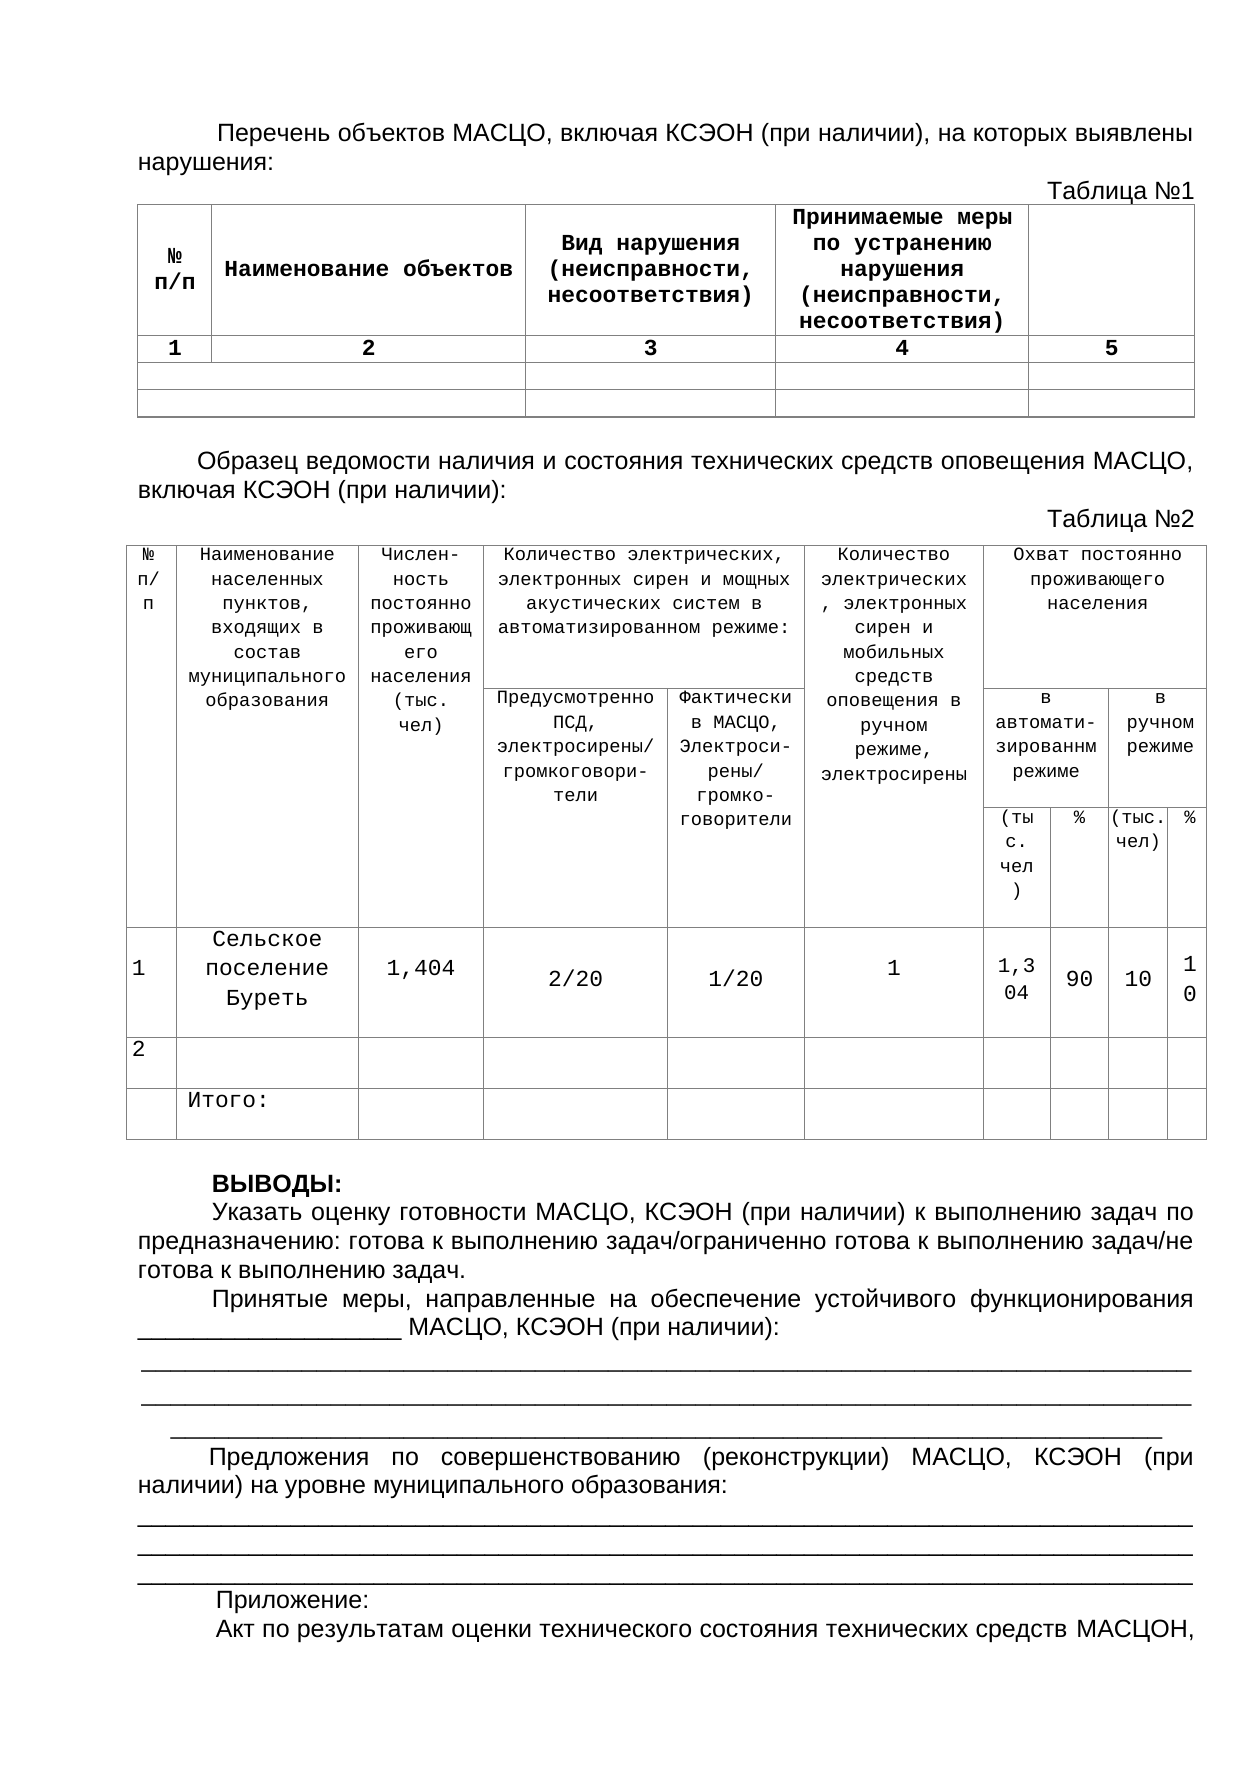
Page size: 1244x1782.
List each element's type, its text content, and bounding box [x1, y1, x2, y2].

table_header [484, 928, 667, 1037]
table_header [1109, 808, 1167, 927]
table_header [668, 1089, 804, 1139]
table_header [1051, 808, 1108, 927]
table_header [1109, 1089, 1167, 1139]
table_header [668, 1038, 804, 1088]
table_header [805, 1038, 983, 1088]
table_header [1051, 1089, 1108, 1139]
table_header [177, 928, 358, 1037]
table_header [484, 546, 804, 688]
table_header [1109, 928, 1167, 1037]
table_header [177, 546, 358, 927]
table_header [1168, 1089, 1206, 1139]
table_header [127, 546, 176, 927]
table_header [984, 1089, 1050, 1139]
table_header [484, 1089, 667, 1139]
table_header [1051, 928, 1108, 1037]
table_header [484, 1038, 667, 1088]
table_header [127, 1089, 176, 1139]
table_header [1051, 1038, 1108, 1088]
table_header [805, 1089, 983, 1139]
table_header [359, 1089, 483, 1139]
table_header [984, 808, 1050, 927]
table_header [126, 118, 1206, 545]
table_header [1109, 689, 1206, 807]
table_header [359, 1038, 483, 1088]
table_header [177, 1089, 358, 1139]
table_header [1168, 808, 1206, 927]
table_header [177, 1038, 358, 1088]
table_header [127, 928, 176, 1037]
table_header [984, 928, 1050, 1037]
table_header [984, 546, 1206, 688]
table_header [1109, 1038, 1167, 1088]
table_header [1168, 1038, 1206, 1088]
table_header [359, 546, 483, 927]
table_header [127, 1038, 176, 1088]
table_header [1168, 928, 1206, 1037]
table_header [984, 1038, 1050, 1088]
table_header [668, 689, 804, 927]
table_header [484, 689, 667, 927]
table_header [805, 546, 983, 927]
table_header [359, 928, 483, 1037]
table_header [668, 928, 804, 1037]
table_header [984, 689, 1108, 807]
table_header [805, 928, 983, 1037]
